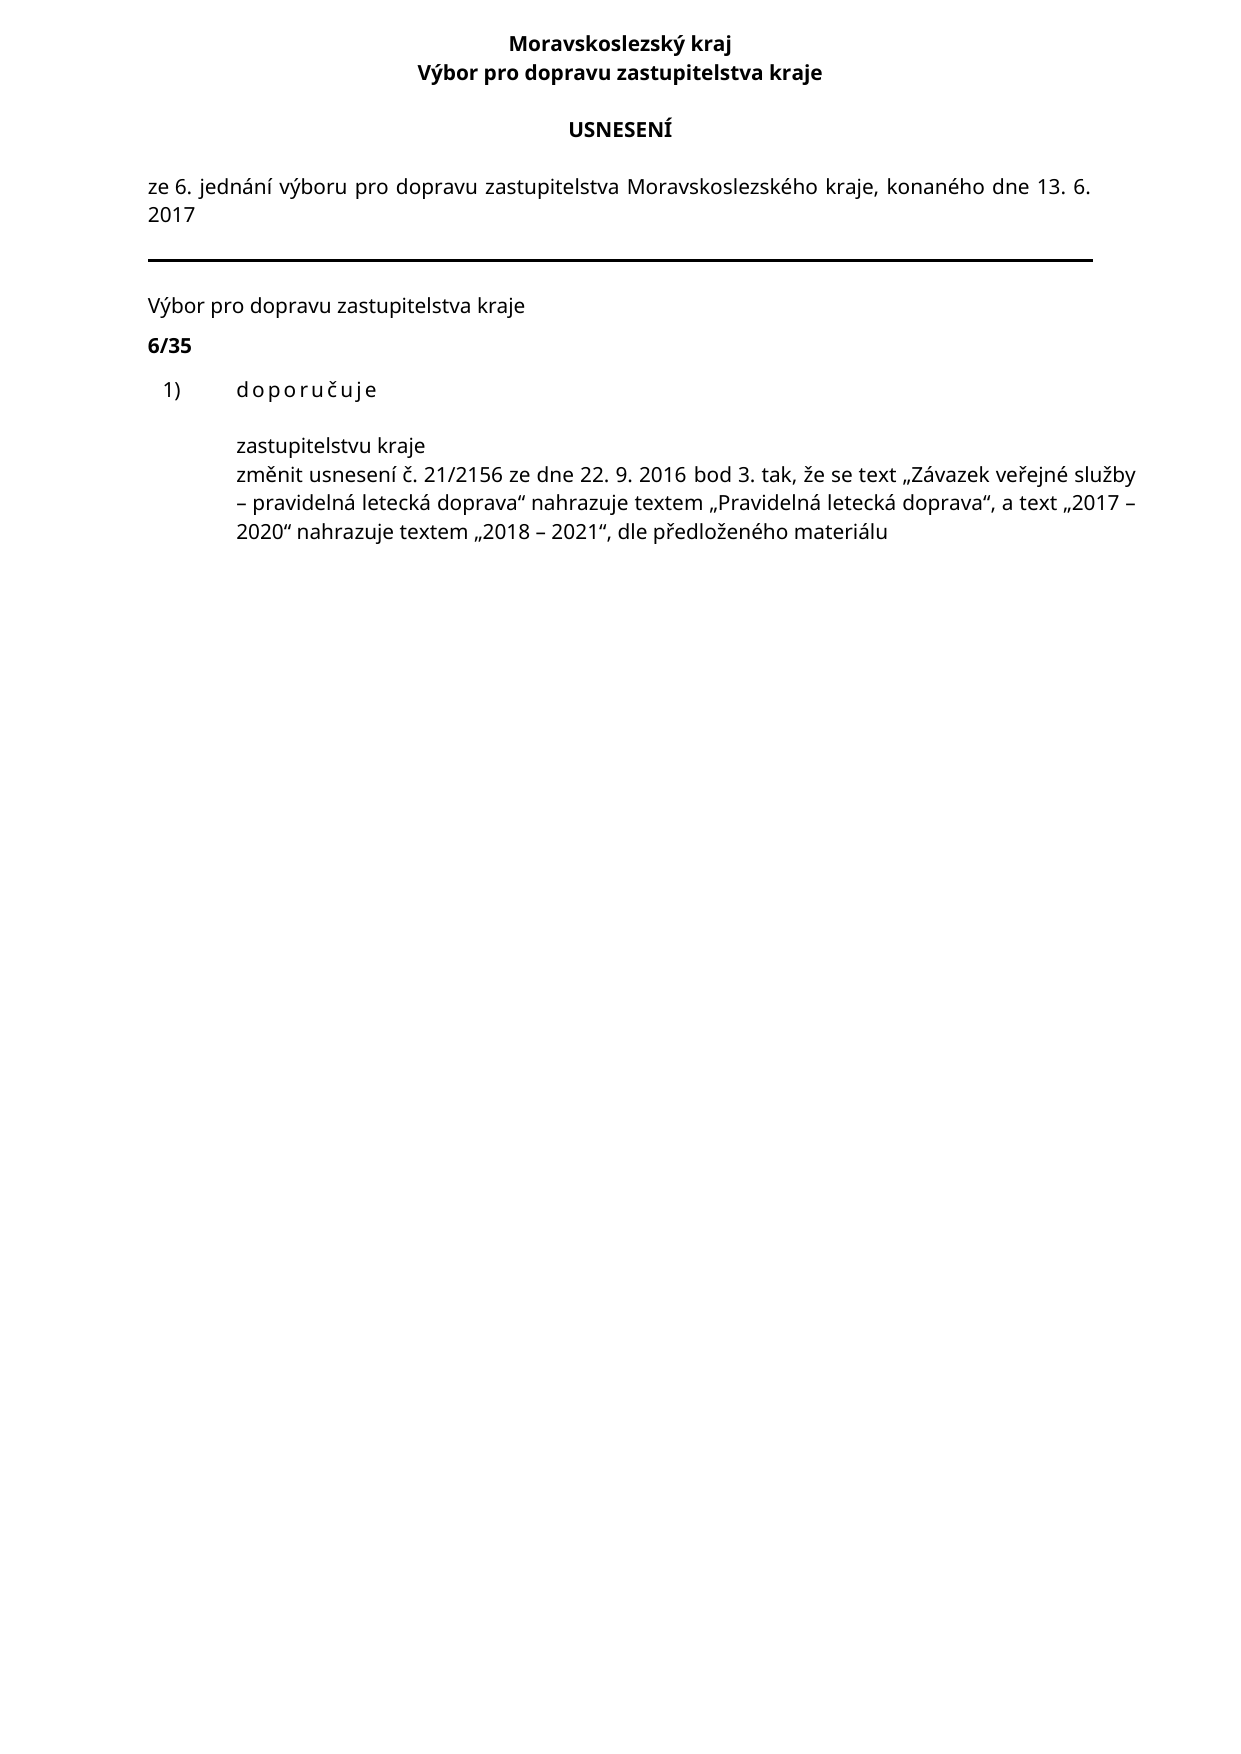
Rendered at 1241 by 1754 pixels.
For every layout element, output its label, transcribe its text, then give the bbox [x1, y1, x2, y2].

table_header doporučuje zastupitelstvu kraje změnit usnesení č. 21/2156 ze dne 22. 9. 2016 bod 3. tak, že se text „Závazek veřejné služby – pravidelná letecká doprava“ nahrazuje textem „Pravidelná letecká doprava“, a text „2017 – 2020“ nahrazuje textem „2018 – 2021“, dle předloženého materiálu [229, 375, 1144, 602]
text 6/35 [148, 332, 1093, 360]
text ze 6. jednání výboru pro dopravu zastupitelstva Moravskoslezského kraje, konaného dne 13. 6. 2017 [148, 172, 1093, 229]
text USNESENÍ [148, 115, 1093, 143]
text Moravskoslezský kraj [148, 29, 1093, 58]
table_header 1) [155, 375, 229, 602]
text Výbor pro dopravu zastupitelstva kraje [148, 58, 1093, 86]
text Výbor pro dopravu zastupitelstva kraje [148, 291, 1093, 319]
